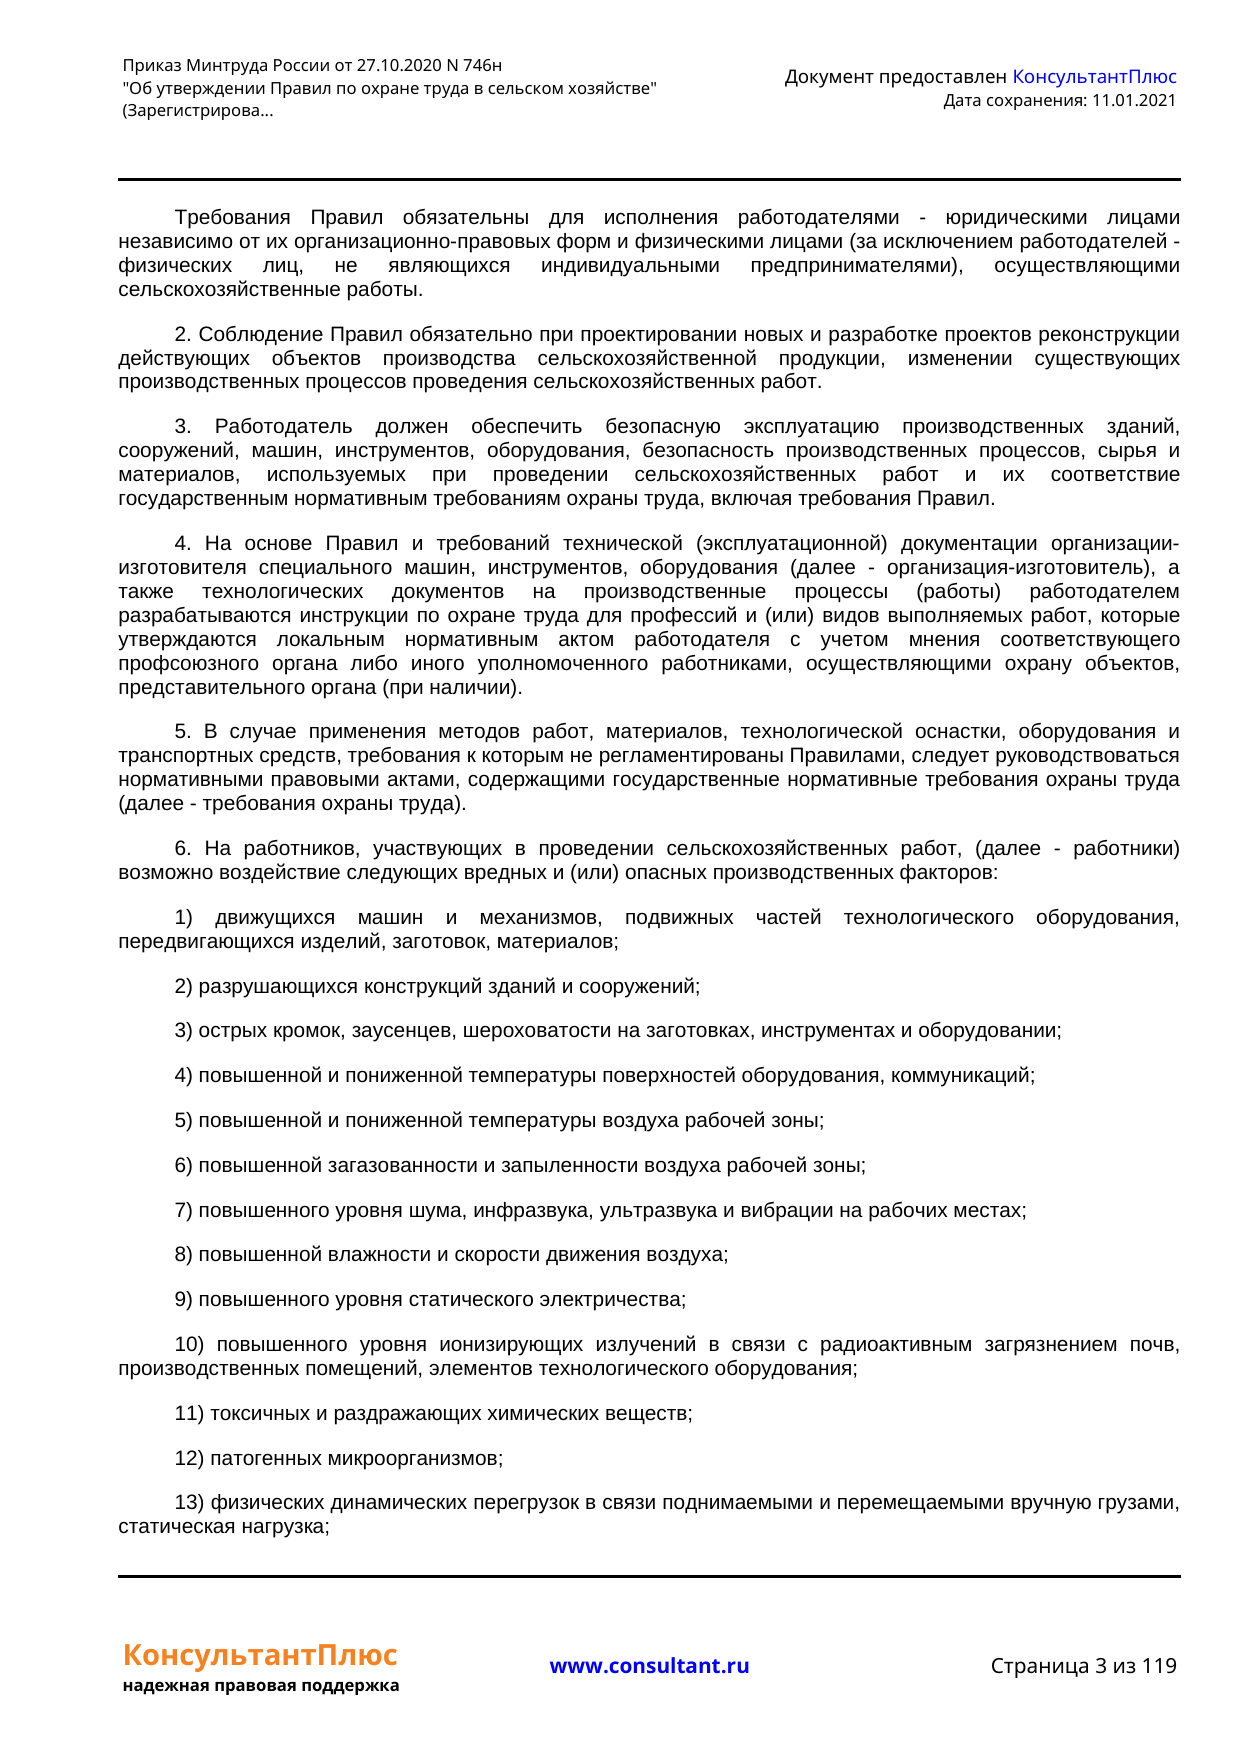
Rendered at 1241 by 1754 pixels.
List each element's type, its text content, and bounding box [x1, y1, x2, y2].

text 9) повышенного уровня статического электричества; [118, 1287, 1181, 1311]
text 1) движущихся машин и механизмов, подвижных частей технологического оборудования, передвигающихся изделий, заготовок, материалов; [118, 905, 1181, 953]
text 5. В случае применения методов работ, материалов, технологической оснастки, оборудования и транспортных средств, требования к которым не регламентированы Правилами, следует руководствоваться нормативными правовыми актами, содержащими государственные нормативные требования охраны труда (далее - требования охраны труда). [118, 719, 1181, 815]
text 2. Соблюдение Правил обязательно при проектировании новых и разработке проектов реконструкции действующих объектов производства сельскохозяйственной продукции, изменении существующих производственных процессов проведения сельскохозяйственных работ. [118, 321, 1181, 393]
text 4) повышенной и пониженной температуры поверхностей оборудования, коммуникаций; [118, 1063, 1181, 1087]
text 7) повышенного уровня шума, инфразвука, ультразвука и вибрации на рабочих местах; [118, 1197, 1181, 1221]
text 2) разрушающихся конструкций зданий и сооружений; [118, 973, 1181, 997]
text 6) повышенной загазованности и запыленности воздуха рабочей зоны; [118, 1153, 1181, 1177]
text 12) патогенных микроорганизмов; [118, 1445, 1181, 1469]
text 11) токсичных и раздражающих химических веществ; [118, 1401, 1181, 1424]
text 5) повышенной и пониженной температуры воздуха рабочей зоны; [118, 1108, 1181, 1132]
text Требования Правил обязательны для исполнения работодателями - юридическими лицами независимо от их организационно-правовых форм и физическими лицами (за исключением работодателей - физических лиц, не являющихся индивидуальными предпринимателями), осуществляющими сельскохозяйственные работы. [118, 205, 1181, 301]
text 10) повышенного уровня ионизирующих излучений в связи с радиоактивным загрязнением почв, производственных помещений, элементов технологического оборудования; [118, 1332, 1181, 1380]
text 3. Работодатель должен обеспечить безопасную эксплуатацию производственных зданий, сооружений, машин, инструментов, оборудования, безопасность производственных процессов, сырья и материалов, используемых при проведении сельскохозяйственных работ и их соответствие государственным нормативным требованиям охраны труда, включая требования Правил. [118, 414, 1181, 510]
text 3) острых кромок, заусенцев, шероховатости на заготовках, инструментах и оборудовании; [118, 1018, 1181, 1042]
text 4. На основе Правил и требований технической (эксплуатационной) документации организации-изготовителя специального машин, инструментов, оборудования (далее - организация-изготовитель), а также технологических документов на производственные процессы (работы) работодателем разрабатываются инструкции по охране труда для профессий и (или) видов выполняемых работ, которые утверждаются локальным нормативным актом работодателя с учетом мнения соответствующего профсоюзного органа либо иного уполномоченного работниками, осуществляющими охрану объектов, представительного органа (при наличии). [118, 531, 1181, 698]
text 8) повышенной влажности и скорости движения воздуха; [118, 1242, 1181, 1266]
text 6. На работников, участвующих в проведении сельскохозяйственных работ, (далее - работники) возможно воздействие следующих вредных и (или) опасных производственных факторов: [118, 836, 1181, 884]
text 13) физических динамических перегрузок в связи поднимаемыми и перемещаемыми вручную грузами, статическая нагрузка; [118, 1490, 1181, 1538]
